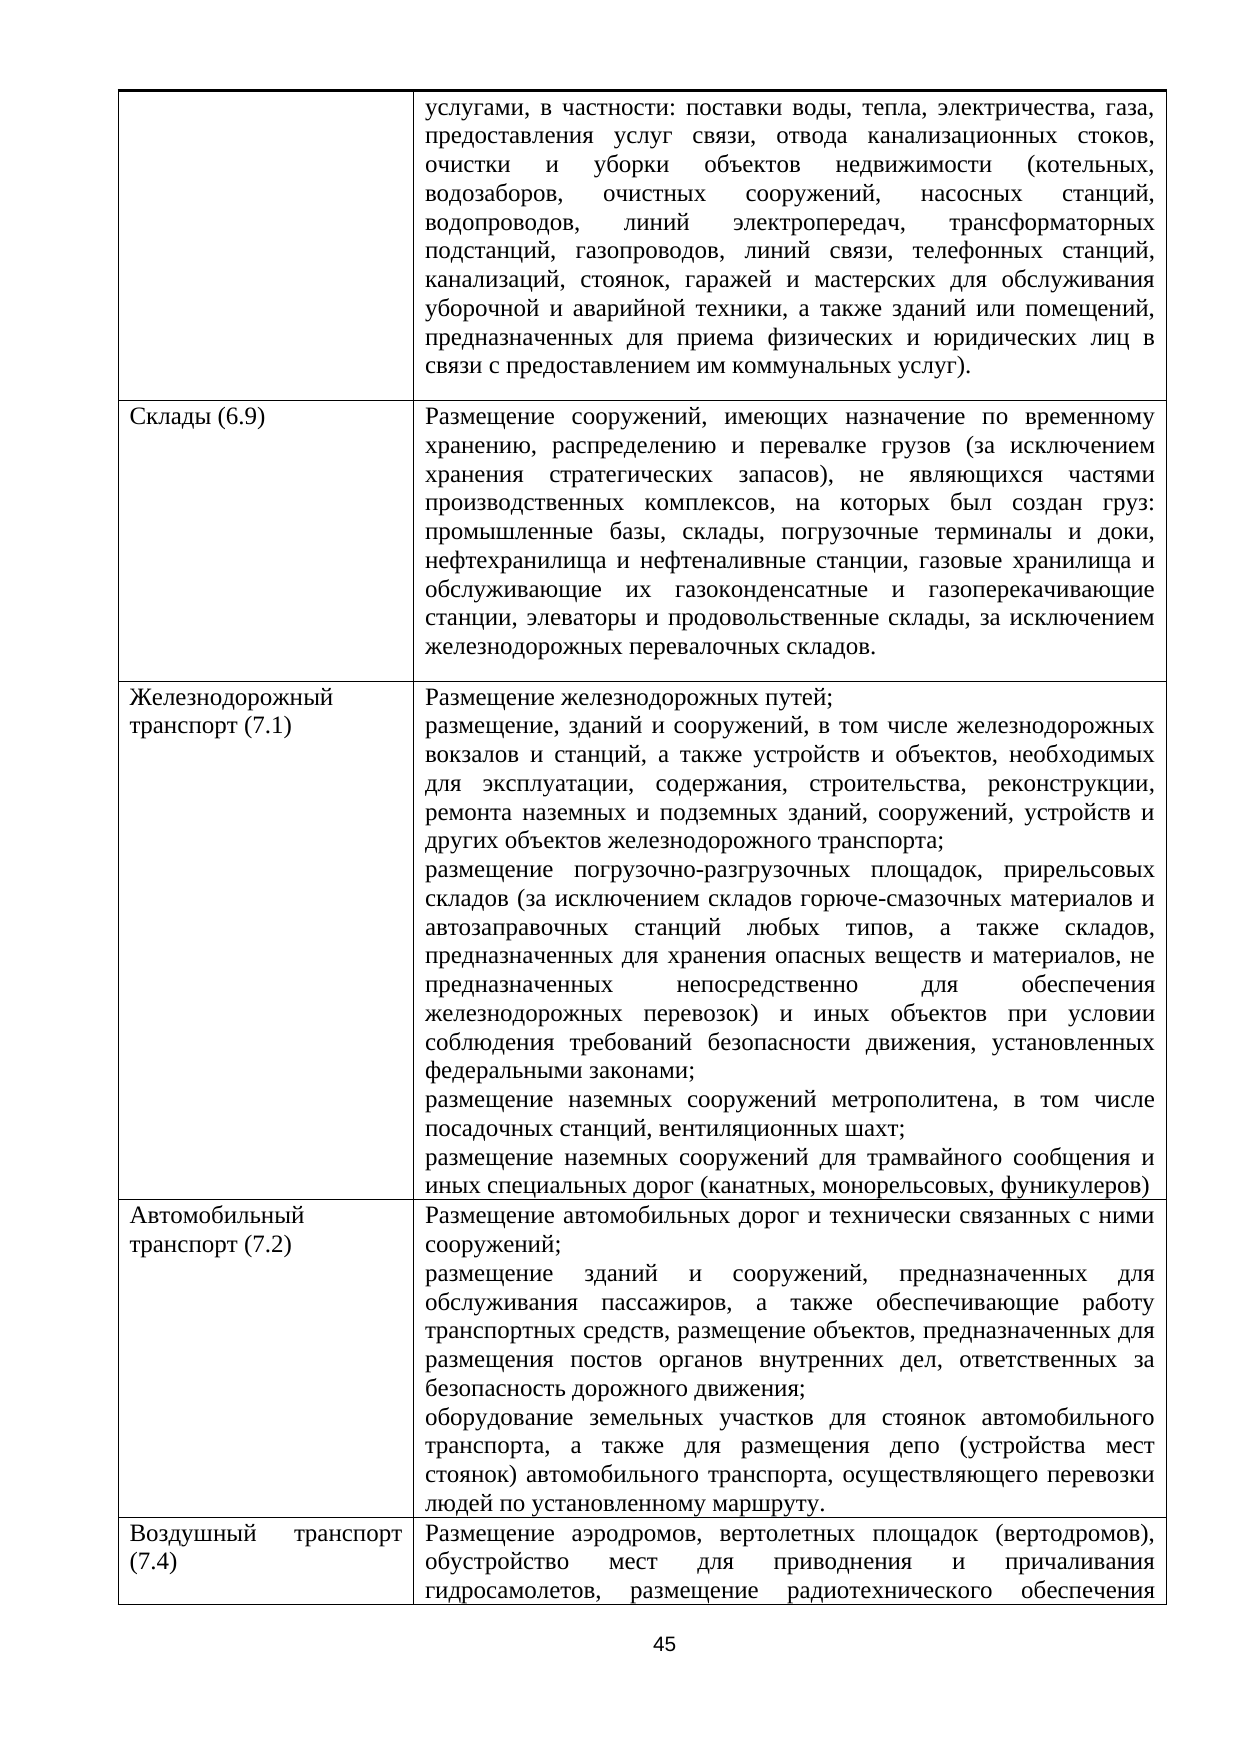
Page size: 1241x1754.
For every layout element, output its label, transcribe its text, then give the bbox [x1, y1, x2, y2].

table_cell Размещение автомобильных дорог и технически связанных с ними сооружений; размещение зданий и сооружений, предназначенных для обслуживания пассажиров, а также обеспечивающие работу транспортных средств, размещение объектов, предназначенных для размещения постов органов внутренних дел, ответственных за безопасность дорожного движения; оборудование земельных участков для стоянок автомобильного транспорта, а также для размещения депо (устройства мест стоянок) автомобильного транспорта, осуществляющего перевозки людей по установленному маршруту. [414, 1200, 1166, 1517]
table_cell Размещение железнодорожных путей; размещение, зданий и сооружений, в том числе железнодорожных вокзалов и станций, а также устройств и объектов, необходимых для эксплуатации, содержания, строительства, реконструкции, ремонта наземных и подземных зданий, сооружений, устройств и других объектов железнодорожного транспорта; размещение погрузочно-разгрузочных площадок, прирельсовых складов (за исключением складов горюче-смазочных материалов и автозаправочных станций любых типов, а также складов, предназначенных для хранения опасных веществ и материалов, не предназначенных непосредственно для обеспечения железнодорожных перевозок) и иных объектов при условии соблюдения требований безопасности движения, установленных федеральными законами; размещение наземных сооружений метрополитена, в том числе посадочных станций, вентиляционных шахт; размещение наземных сооружений для трамвайного сообщения и иных специальных дорог (канатных, монорельсовых, фуникулеров) [414, 682, 1166, 1199]
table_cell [414, 92, 1166, 400]
table_cell Склады (6.9) [119, 401, 413, 681]
table_cell Железнодорожный транспорт (7.1) [119, 682, 413, 1199]
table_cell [119, 92, 413, 400]
table_cell Автомобильный транспорт (7.2) [119, 1200, 413, 1517]
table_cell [414, 1518, 1166, 1604]
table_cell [119, 1518, 413, 1604]
table_cell Размещение сооружений, имеющих назначение по временному хранению, распределению и перевалке грузов (за исключением хранения стратегических запасов), не являющихся частями производственных комплексов, на которых был создан груз: промышленные базы, склады, погрузочные терминалы и доки, нефтехранилища и нефтеналивные станции, газовые хранилища и обслуживающие их газоконденсатные и газоперекачивающие станции, элеваторы и продовольственные склады, за исключением железнодорожных перевалочных складов. [414, 401, 1166, 681]
